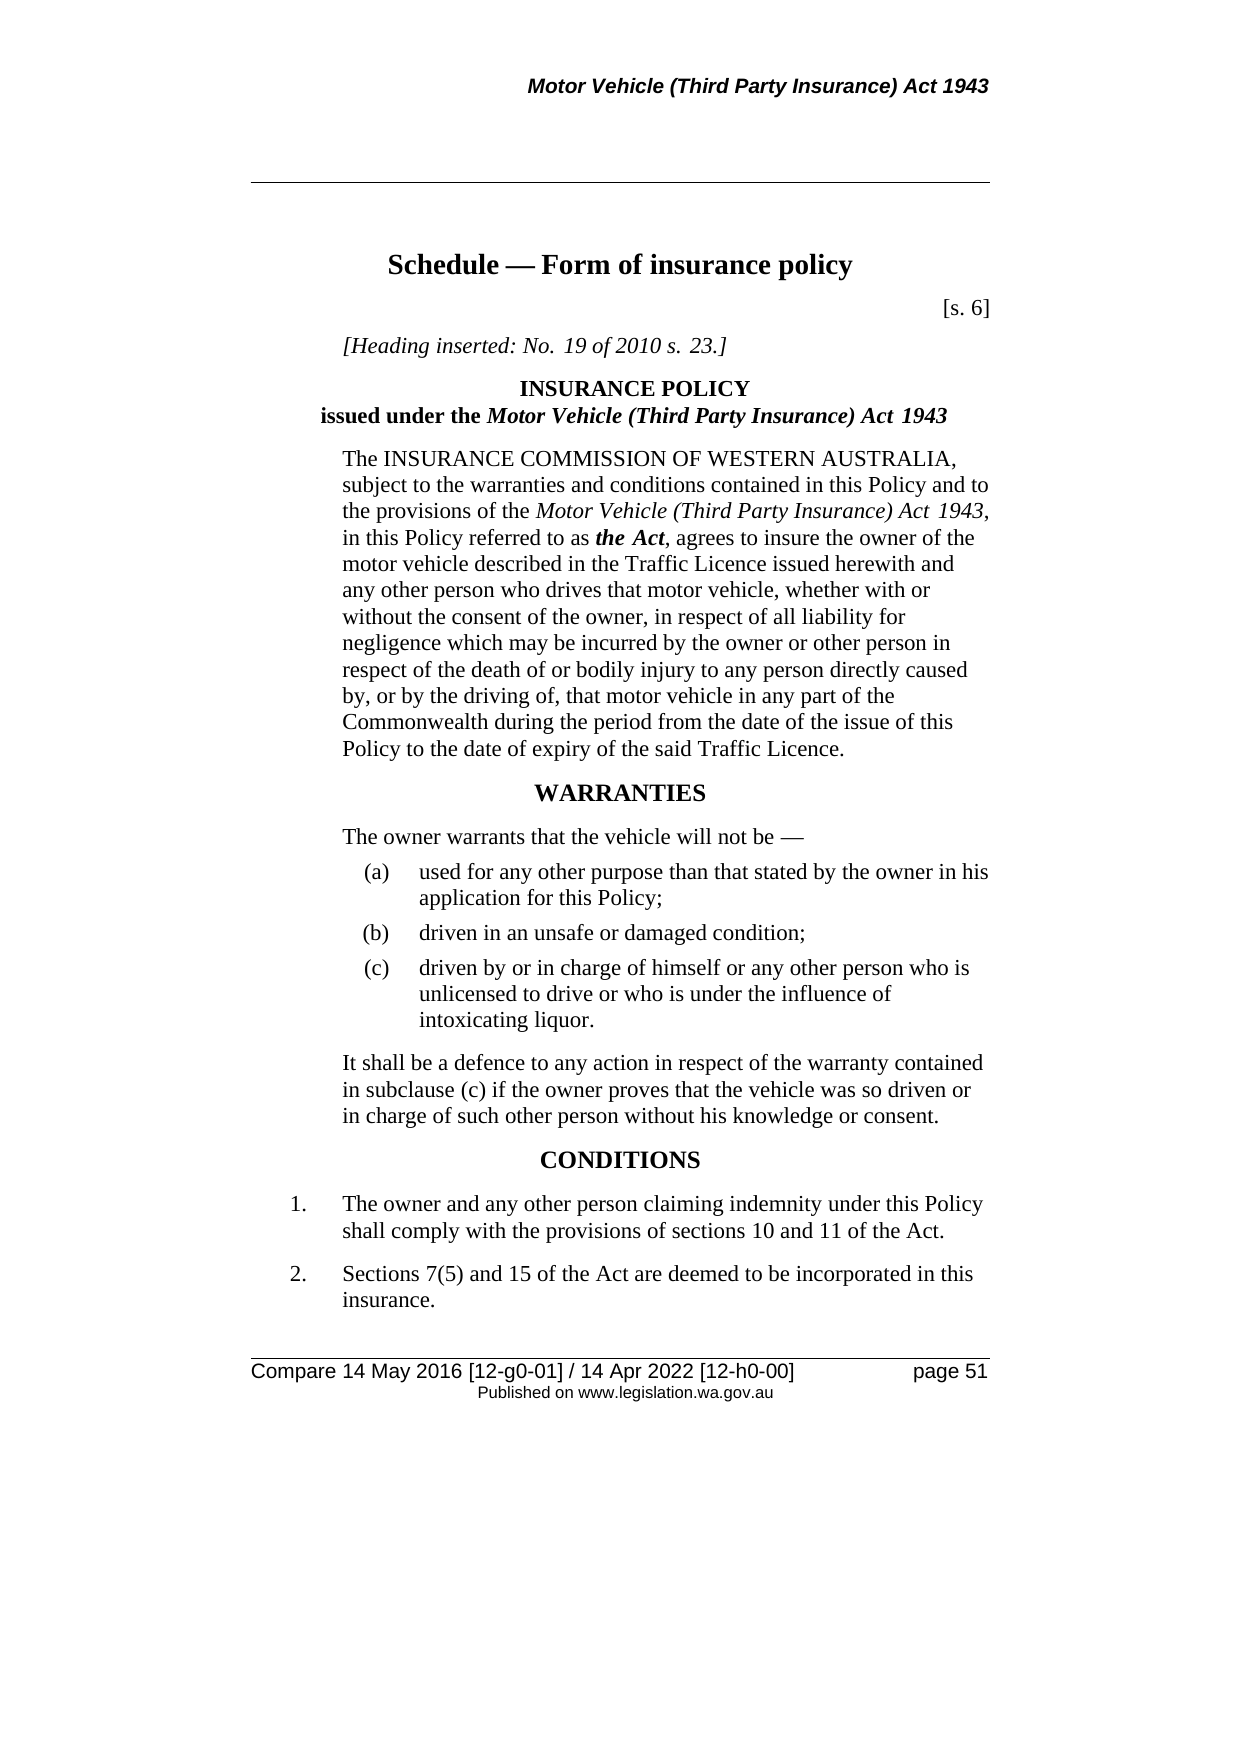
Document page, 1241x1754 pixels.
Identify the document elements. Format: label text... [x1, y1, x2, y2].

text 2. Sections 7(5) and 15 of the Act are deemed to be incorporated in this insurance. [251, 1260, 990, 1312]
subtitle CONDITIONS [251, 1145, 990, 1174]
text (b) driven in an unsafe or damaged condition; [251, 919, 990, 945]
text (c) driven by or in charge of himself or any other person who is unlicensed to drive or who is under the influence of intoxicating liquor. [251, 953, 990, 1033]
text (a) used for any other purpose than that stated by the owner in his application for this Policy; [251, 858, 990, 911]
subtitle INSURANCE POLICY issued under the Motor Vehicle (Third Party Insurance) Act 1943 [309, 375, 960, 428]
subtitle [Heading inserted: No. 19 of 2010 s. 23.] [251, 332, 990, 359]
text 1. The owner and any other person claiming indemnity under this Policy shall comply with the provisions of sections 10 and 11 of the Act. [251, 1190, 990, 1243]
text It shall be a defence to any action in respect of the warranty contained in subclause (c) if the owner proves that the vehicle was so driven or in charge of such other person without his knowledge or consent. [251, 1049, 990, 1128]
subtitle WARRANTIES [251, 778, 990, 806]
subtitle Schedule — Form of insurance policy [251, 247, 990, 281]
text The INSURANCE COMMISSION OF WESTERN AUSTRALIA, subject to the warranties and conditions contained in this Policy and to the provisions of the Motor Vehicle (Third Party Insurance) Act 1943, in this Policy referred to as the Act, agrees to insure the owner of the motor vehicle described in the Traffic Licence issued herewith and any other person who drives that motor vehicle, whether with or without the consent of the owner, in respect of all liability for negligence which may be incurred by the owner or other person in respect of the death of or bodily injury to any person directly caused by, or by the driving of, that motor vehicle in any part of the Commonwealth during the period from the date of the issue of this Policy to the date of expiry of the said Traffic Licence. [251, 445, 990, 761]
text The owner warrants that the vehicle will not be — [251, 823, 990, 849]
text [s. 6] [251, 293, 990, 320]
